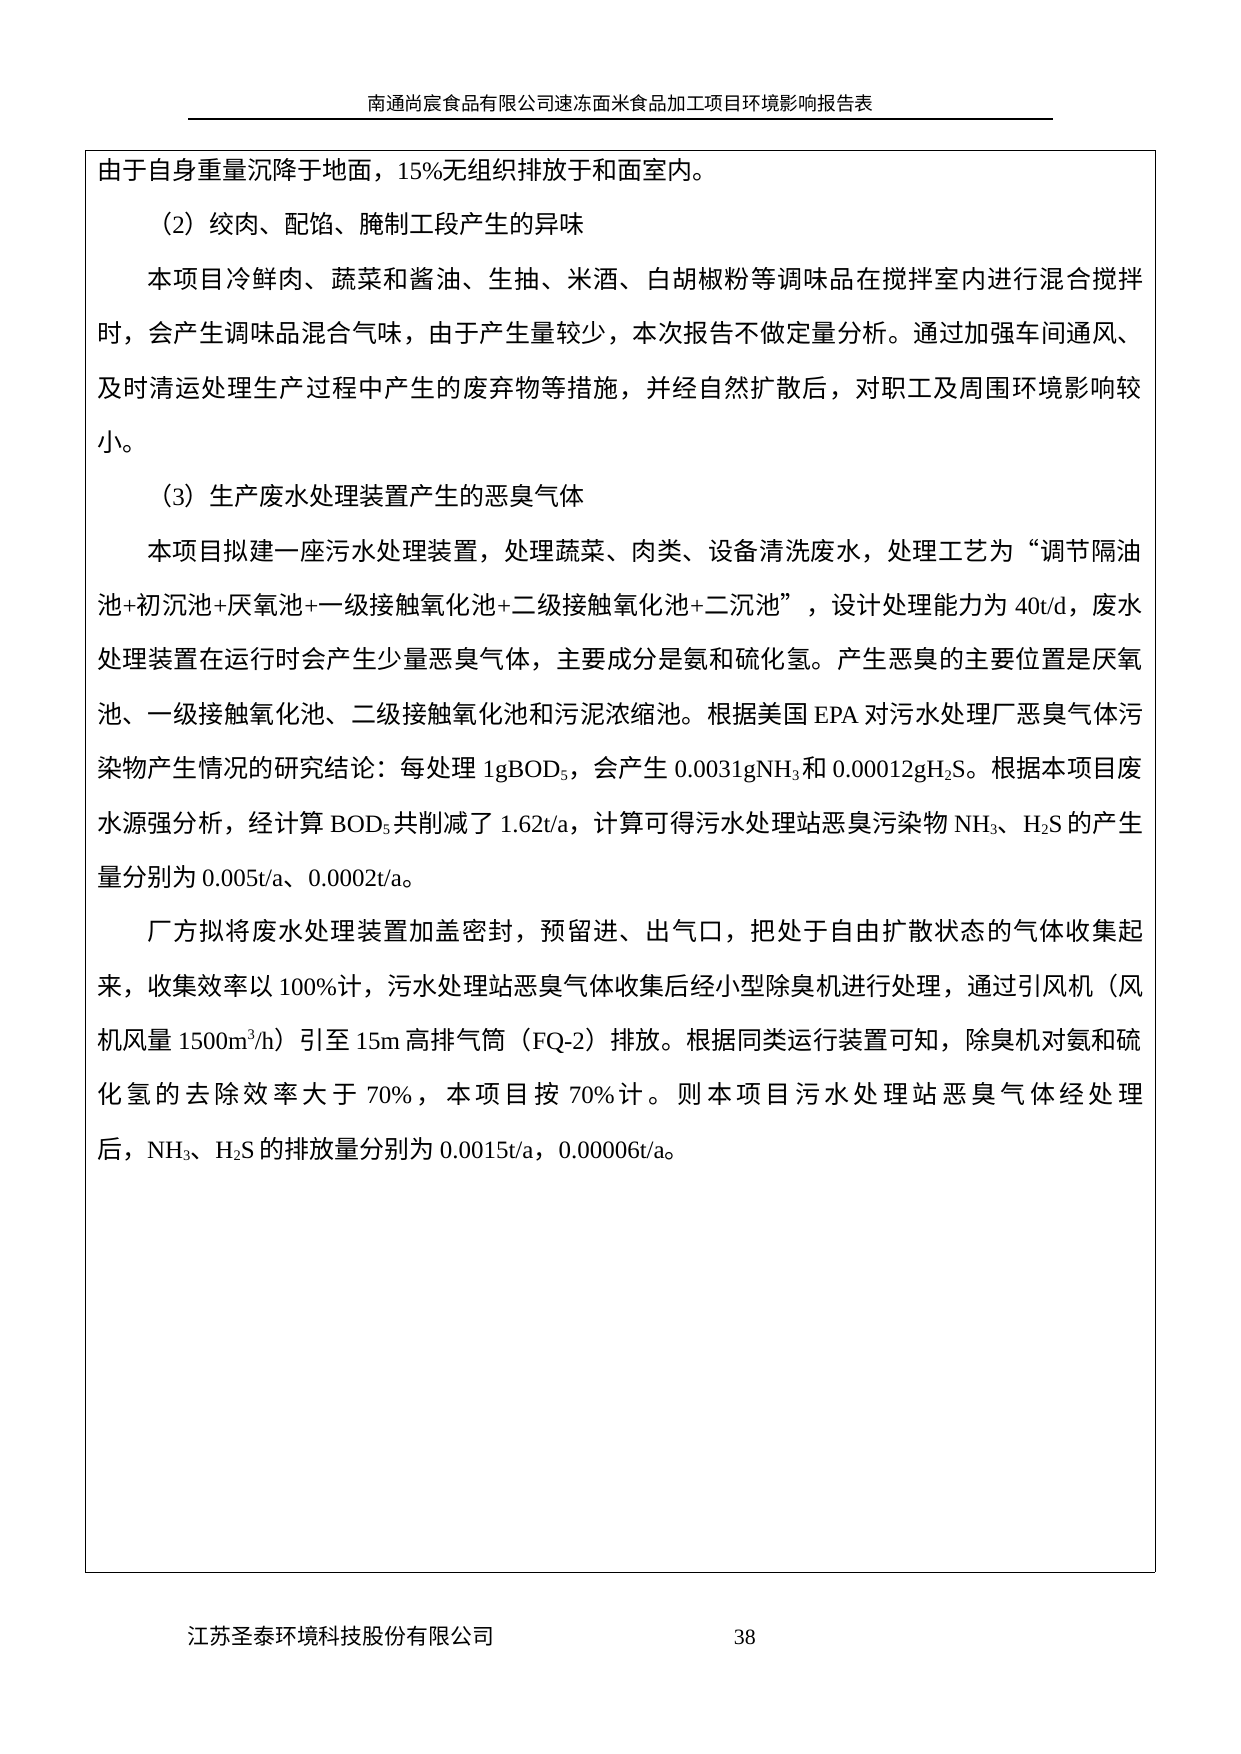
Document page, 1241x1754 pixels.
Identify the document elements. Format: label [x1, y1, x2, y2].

table_header [86, 151, 1155, 1572]
